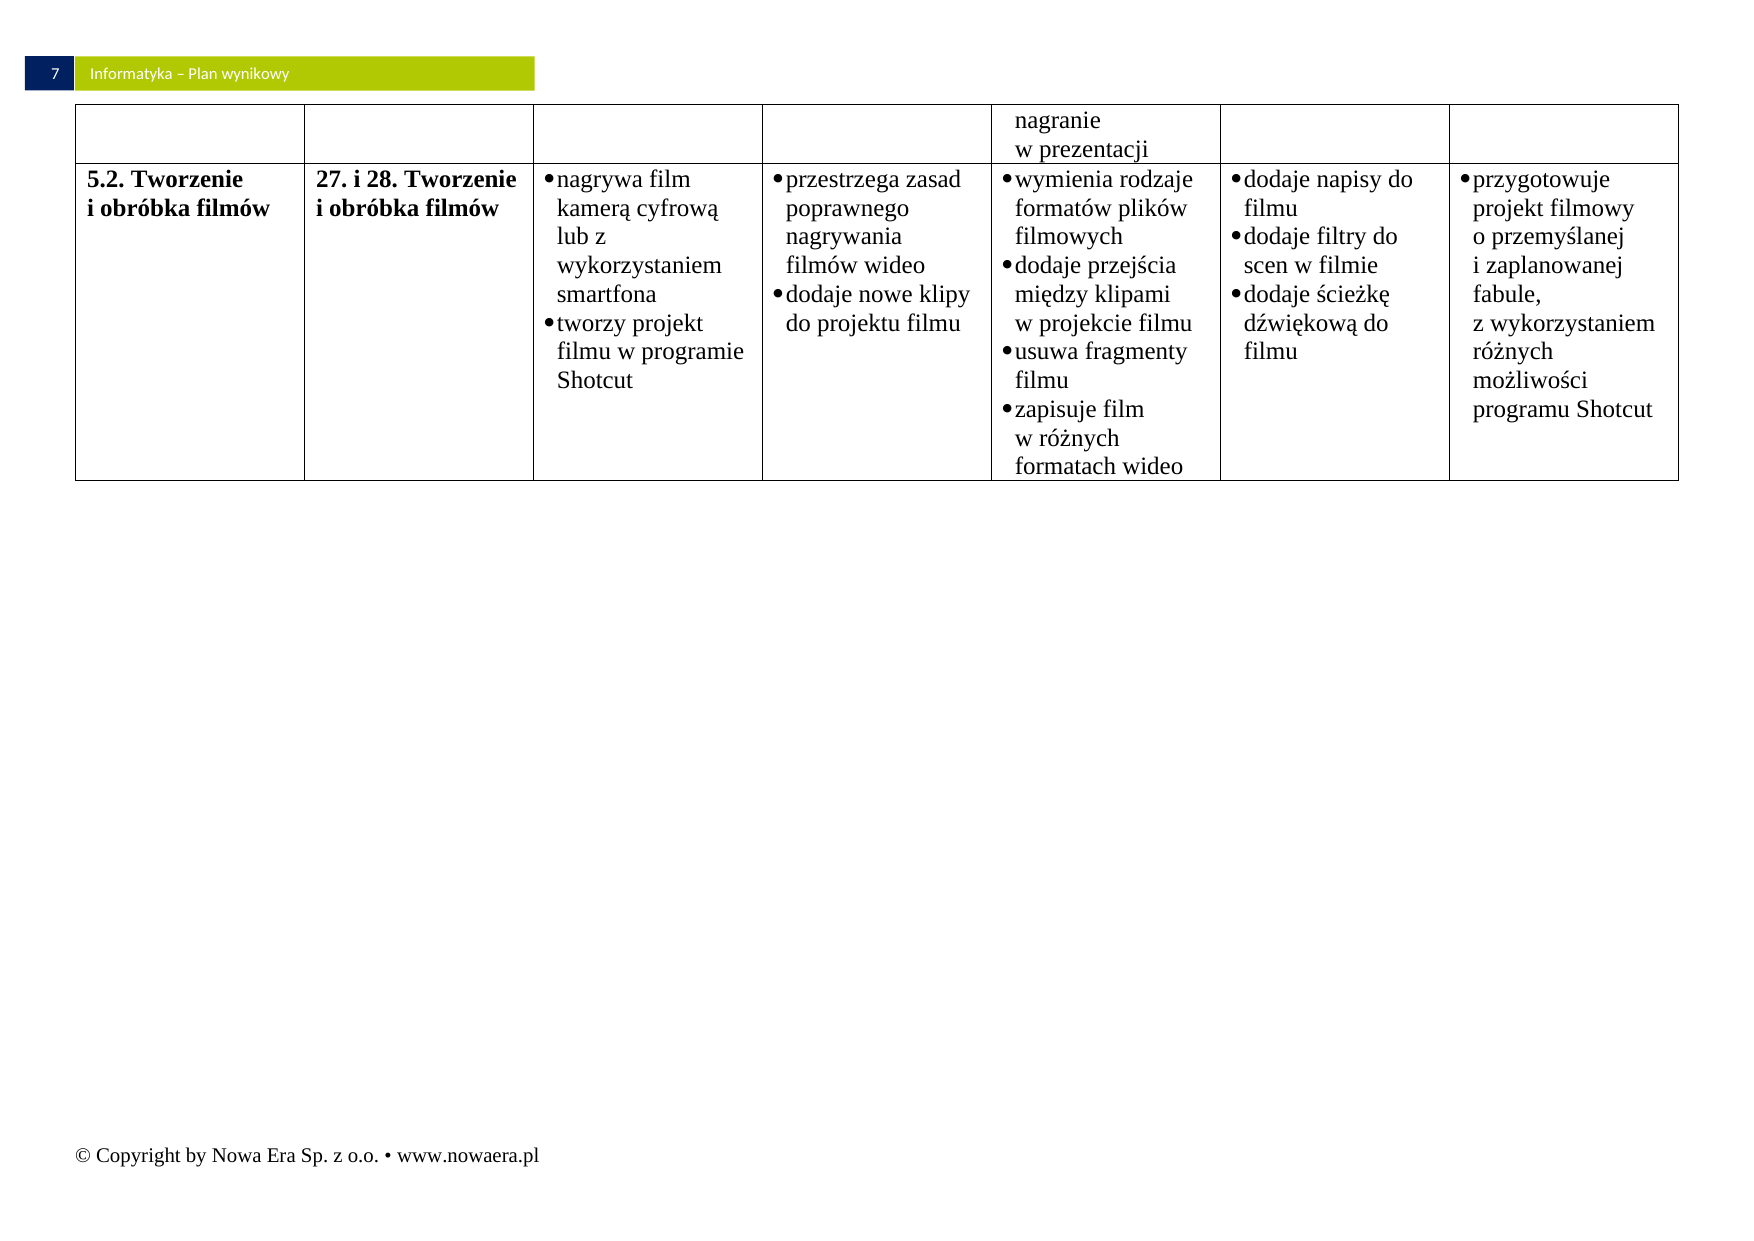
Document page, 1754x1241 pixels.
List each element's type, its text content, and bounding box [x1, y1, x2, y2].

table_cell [76, 105, 304, 163]
table_cell 27. i 28. Tworzenie i obróbka filmów [305, 164, 533, 480]
table_cell 5.2. Tworzenie i obróbka filmów [76, 164, 304, 480]
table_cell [534, 105, 762, 163]
table_cell dodaje napisy do filmu dodaje filtry do scen w filmie dodaje ścieżkę dźwiękową do filmu [1221, 164, 1449, 480]
table_cell wymienia rodzaje formatów plików filmowych dodaje przejścia między klipami w projekcie filmu usuwa fragmenty filmu zapisuje film w różnych formatach wideo [992, 164, 1220, 480]
table_cell przygotowuje projekt filmowy o przemyślanej i zaplanowanej fabule, z wykorzystaniem różnych możliwości programu Shotcut [1450, 164, 1678, 480]
table_cell przestrzega zasad poprawnego nagrywania filmów wideo dodaje nowe klipy do projektu filmu [763, 164, 991, 480]
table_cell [1450, 105, 1678, 163]
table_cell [763, 105, 991, 163]
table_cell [305, 105, 533, 163]
table_cell nagrywa film kamerą cyfrową lub z wykorzystaniem smartfona tworzy projekt filmu w programie Shotcut [534, 164, 762, 480]
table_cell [992, 105, 1220, 163]
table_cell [1221, 105, 1449, 163]
